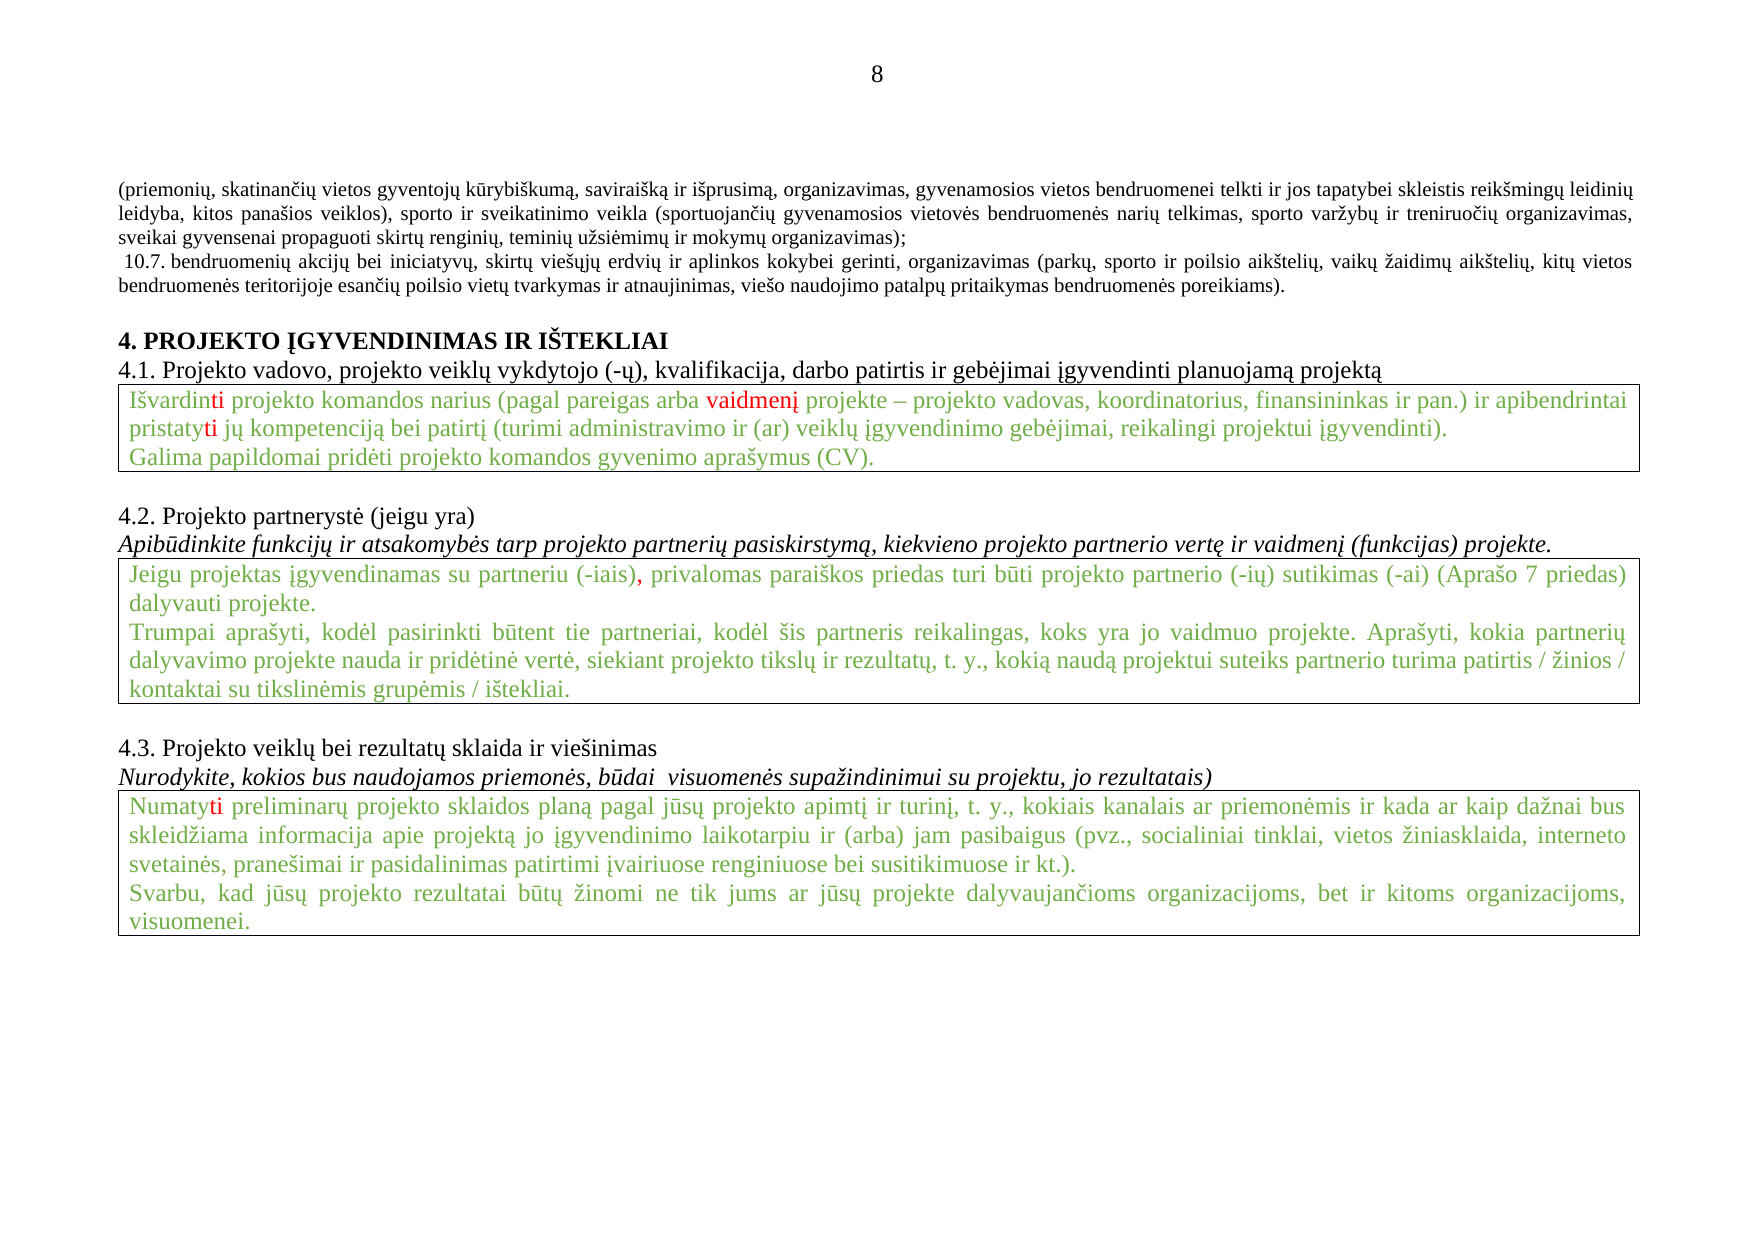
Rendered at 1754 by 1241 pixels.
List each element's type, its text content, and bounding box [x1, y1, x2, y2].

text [118, 177, 1636, 249]
table_header Išvardinti projekto komandos narius (pagal pareigas arba vaidmenį projekte – projekto vadovas, koordinatorius, finansininkas ir pan.) ir apibendrintai pristatyti jų kompetenciją bei patirtį (turimi administravimo ir (ar) veiklų įgyvendinimo gebėjimai, reikalingi projektui įgyvendinti). Galima papildomai pridėti projekto komandos gyvenimo aprašymus (CV). [119, 385, 1639, 471]
text 4.3. Projekto veiklų bei rezultatų sklaida ir viešinimas [118, 733, 1636, 762]
text 4.1. Projekto vadovo, projekto veiklų vykdytojo (-ų), kvalifikacija, darbo patirtis ir gebėjimai įgyvendinti planuojamą projektą [118, 355, 1636, 384]
text 10.7. bendruomenių akcijų bei iniciatyvų, skirtų viešųjų erdvių ir aplinkos kokybei gerinti, organizavimas (parkų, sporto ir poilsio aikštelių, vaikų žaidimų aikštelių, kitų vietos bendruomenės teritorijoje esančių poilsio vietų tvarkymas ir atnaujinimas, viešo naudojimo patalpų pritaikymas bendruomenės poreikiams). [118, 249, 1636, 297]
table_header Jeigu projektas įgyvendinamas su partneriu (-iais), privalomas paraiškos priedas turi būti projekto partnerio (-ių) sutikimas (-ai) (Aprašo 7 priedas) dalyvauti projekte. Trumpai aprašyti, kodėl pasirinkti būtent tie partneriai, kodėl šis partneris reikalingas, koks yra jo vaidmuo projekte. Aprašyti, kokia partnerių dalyvavimo projekte nauda ir pridėtinė vertė, siekiant projekto tikslų ir rezultatų, t. y., kokią naudą projektui suteiks partnerio turima patirtis / žinios / kontaktai su tikslinėmis grupėmis / ištekliai. [119, 559, 1639, 703]
table_header Numatyti preliminarų projekto sklaidos planą pagal jūsų projekto apimtį ir turinį, t. y., kokiais kanalais ar priemonėmis ir kada ar kaip dažnai bus skleidžiama informacija apie projektą jo įgyvendinimo laikotarpiu ir (arba) jam pasibaigus (pvz., socialiniai tinklai, vietos žiniasklaida, interneto svetainės, pranešimai ir pasidalinimas patirtimi įvairiuose renginiuose bei susitikimuose ir kt.). Svarbu, kad jūsų projekto rezultatai būtų žinomi ne tik jums ar jūsų projekte dalyvaujančioms organizacijoms, bet ir kitoms organizacijoms, visuomenei. [119, 791, 1639, 935]
text 4. PROJEKTO ĮGYVENDINIMAS IR IŠTEKLIAI [118, 326, 1636, 355]
text 4.2. Projekto partnerystė (jeigu yra) [118, 501, 1636, 529]
text Apibūdinkite funkcijų ir atsakomybės tarp projekto partnerių pasiskirstymą, kiekvieno projekto partnerio vertę ir vaidmenį (funkcijas) projekte. [118, 529, 1636, 558]
text Nurodykite, kokios bus naudojamos priemonės, būdai visuomenės supažindinimui su projektu, jo rezultatais) [118, 762, 1636, 790]
